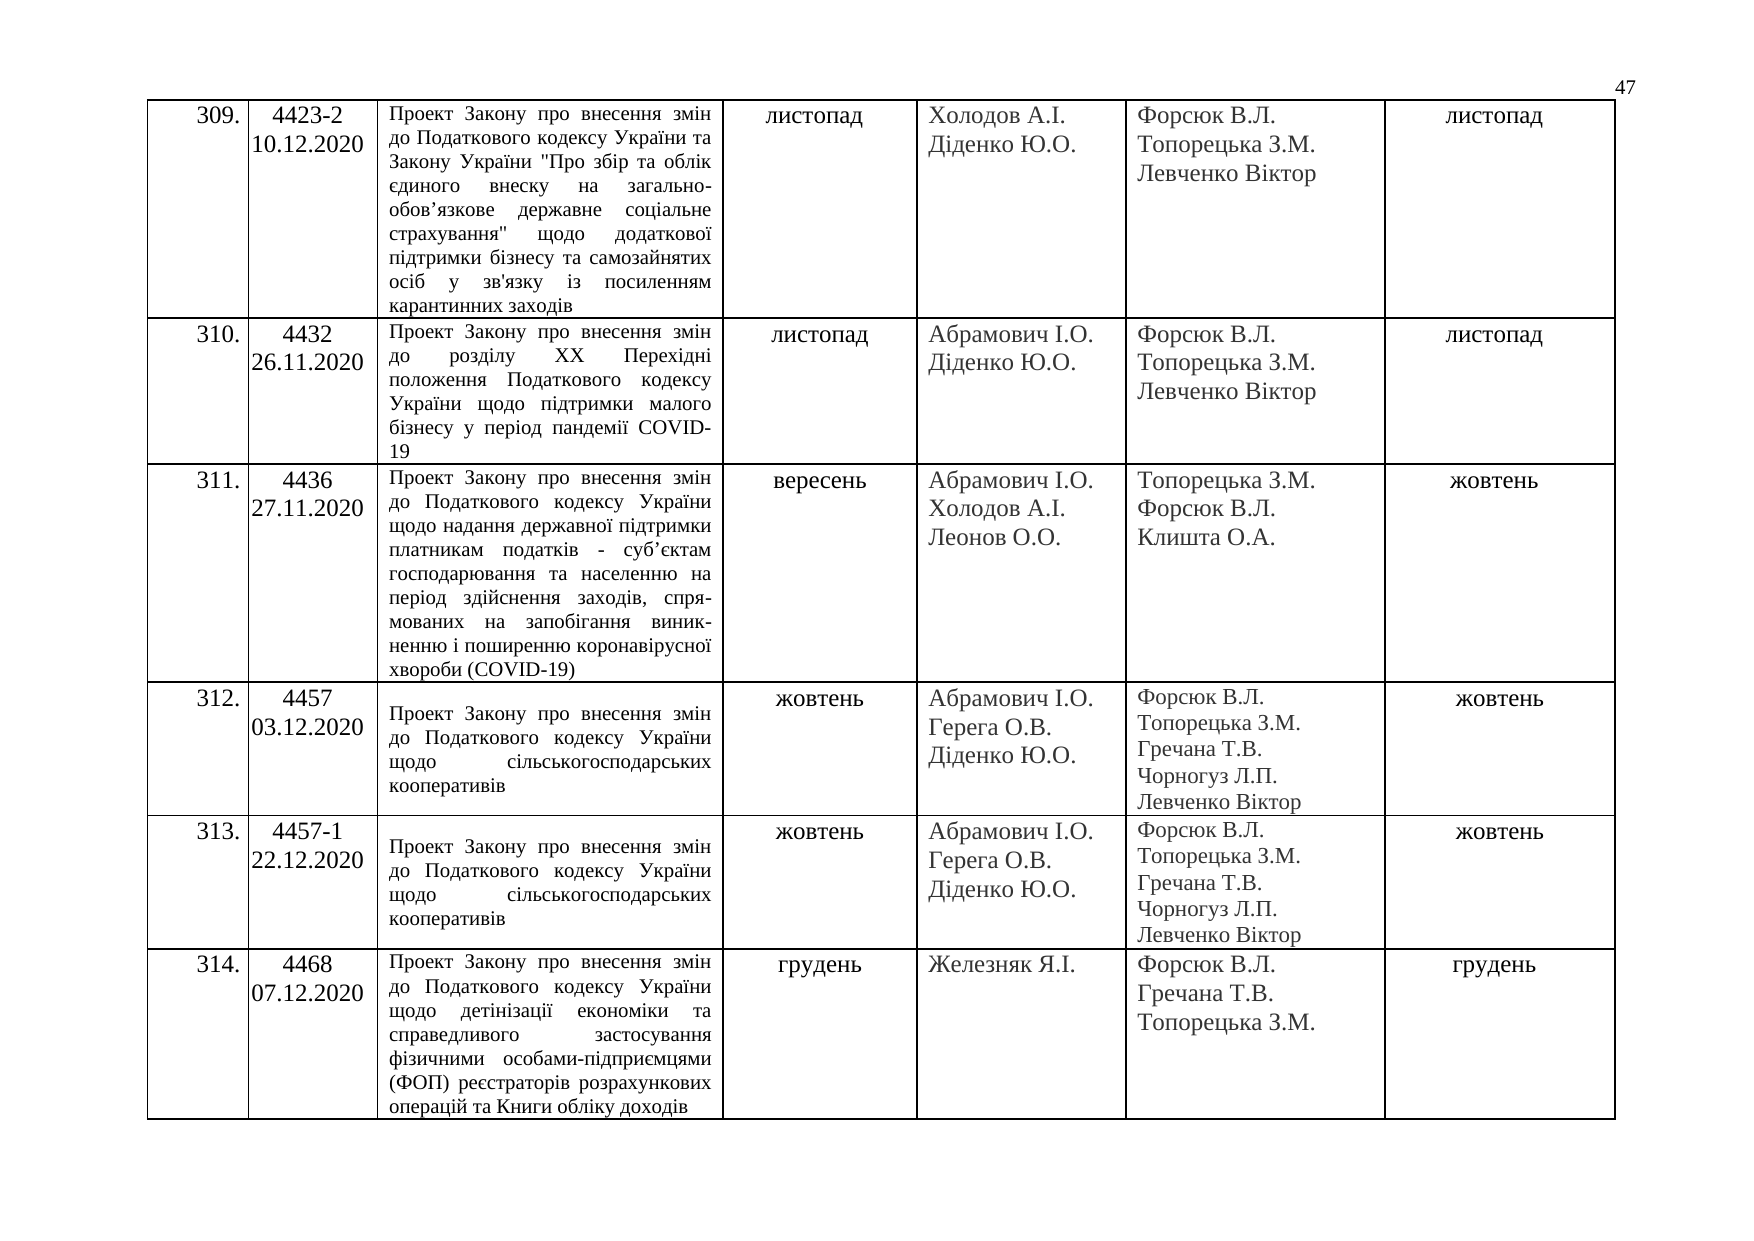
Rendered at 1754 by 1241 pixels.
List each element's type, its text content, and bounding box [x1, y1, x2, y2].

table_cell жовтень [1386, 465, 1614, 681]
table_cell Проект Закону про внесення змін до Податкового кодексу України щодо надання державної підтримки платникам податків - суб’єктам господарювання та населенню на період здійснення заходів, спрямованих на запобігання виникненню і поширенню коронавірусної хвороби (COVID-19) [378, 465, 722, 681]
table_cell [148, 683, 248, 814]
table_cell Топорецька З.М. Форсюк В.Л. Клишта О.А. [1127, 465, 1384, 681]
table_cell Форсюк В.Л. Топорецька З.М. Левченко Віктор [1127, 319, 1384, 463]
table_cell грудень [724, 950, 916, 1118]
table_cell Железняк Я.І. [918, 950, 1125, 1118]
table_cell Проект Закону про внесення змін до розділу XX Перехідні положення Податкового кодексу України щодо підтримки малого бізнесу у період пандемії COVID-19 [378, 319, 722, 463]
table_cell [1127, 950, 1384, 1118]
table_cell листопад [1386, 319, 1614, 463]
table_cell Форсюк В.Л. Топорецька З.М. Гречана Т.В. Чорногуз Л.П. Левченко Віктор [1127, 683, 1384, 814]
table_cell 4468 07.12.2020 [249, 950, 377, 1118]
table_cell жовтень [1386, 683, 1614, 814]
table_cell грудень [1386, 950, 1614, 1118]
table_cell 4457-1 22.12.2020 [249, 816, 377, 948]
table_cell Проект Закону про внесення змін до Податкового кодексу України щодо сільськогосподарських кооперативів [378, 816, 722, 948]
table_cell листопад [1386, 101, 1614, 317]
table_cell 4423-2 10.12.2020 [249, 101, 377, 317]
table_cell вересень [724, 465, 916, 681]
table_cell 4432 26.11.2020 [249, 319, 377, 463]
table_cell Абрамович І.О. Герега О.В. Діденко Ю.О. [918, 683, 1125, 814]
table_cell листопад [724, 101, 916, 317]
table_cell [148, 101, 248, 317]
table_cell жовтень [1386, 816, 1614, 948]
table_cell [918, 101, 1125, 317]
table_cell Проект Закону про внесення змін до Податкового кодексу України та Закону України "Про збір та облік єдиного внеску на загальнообов’язкове державне соціальне страхування" щодо додаткової підтримки бізнесу та самозайнятих осіб у зв'язку із посиленням карантинних заходів [378, 101, 722, 317]
table_cell [148, 816, 248, 948]
table_cell [148, 465, 248, 681]
table_cell жовтень [724, 816, 916, 948]
table_cell жовтень [724, 683, 916, 814]
table_cell Форсюк В.Л. Топорецька З.М. Гречана Т.В. Чорногуз Л.П. Левченко Віктор [1127, 816, 1384, 948]
table_cell 4457 03.12.2020 [249, 683, 377, 814]
table_cell Проект Закону про внесення змін до Податкового кодексу України щодо детінізації економіки та справедливого застосування фізичними особами-підприємцями (ФОП) реєстраторів розрахункових операцій та Книги обліку доходів [378, 950, 722, 1118]
table_cell [148, 950, 248, 1118]
table_cell листопад [724, 319, 916, 463]
table_cell Абрамович І.О. Діденко Ю.О. [918, 319, 1125, 463]
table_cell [1127, 101, 1384, 317]
table_cell [148, 319, 248, 463]
table_cell 4436 27.11.2020 [249, 465, 377, 681]
table_cell Абрамович І.О. Холодов А.І. Леонов О.О. [918, 465, 1125, 681]
table_cell Абрамович І.О. Герега О.В. Діденко Ю.О. [918, 816, 1125, 948]
table_cell Проект Закону про внесення змін до Податкового кодексу України щодо сільськогосподарських кооперативів [378, 683, 722, 814]
